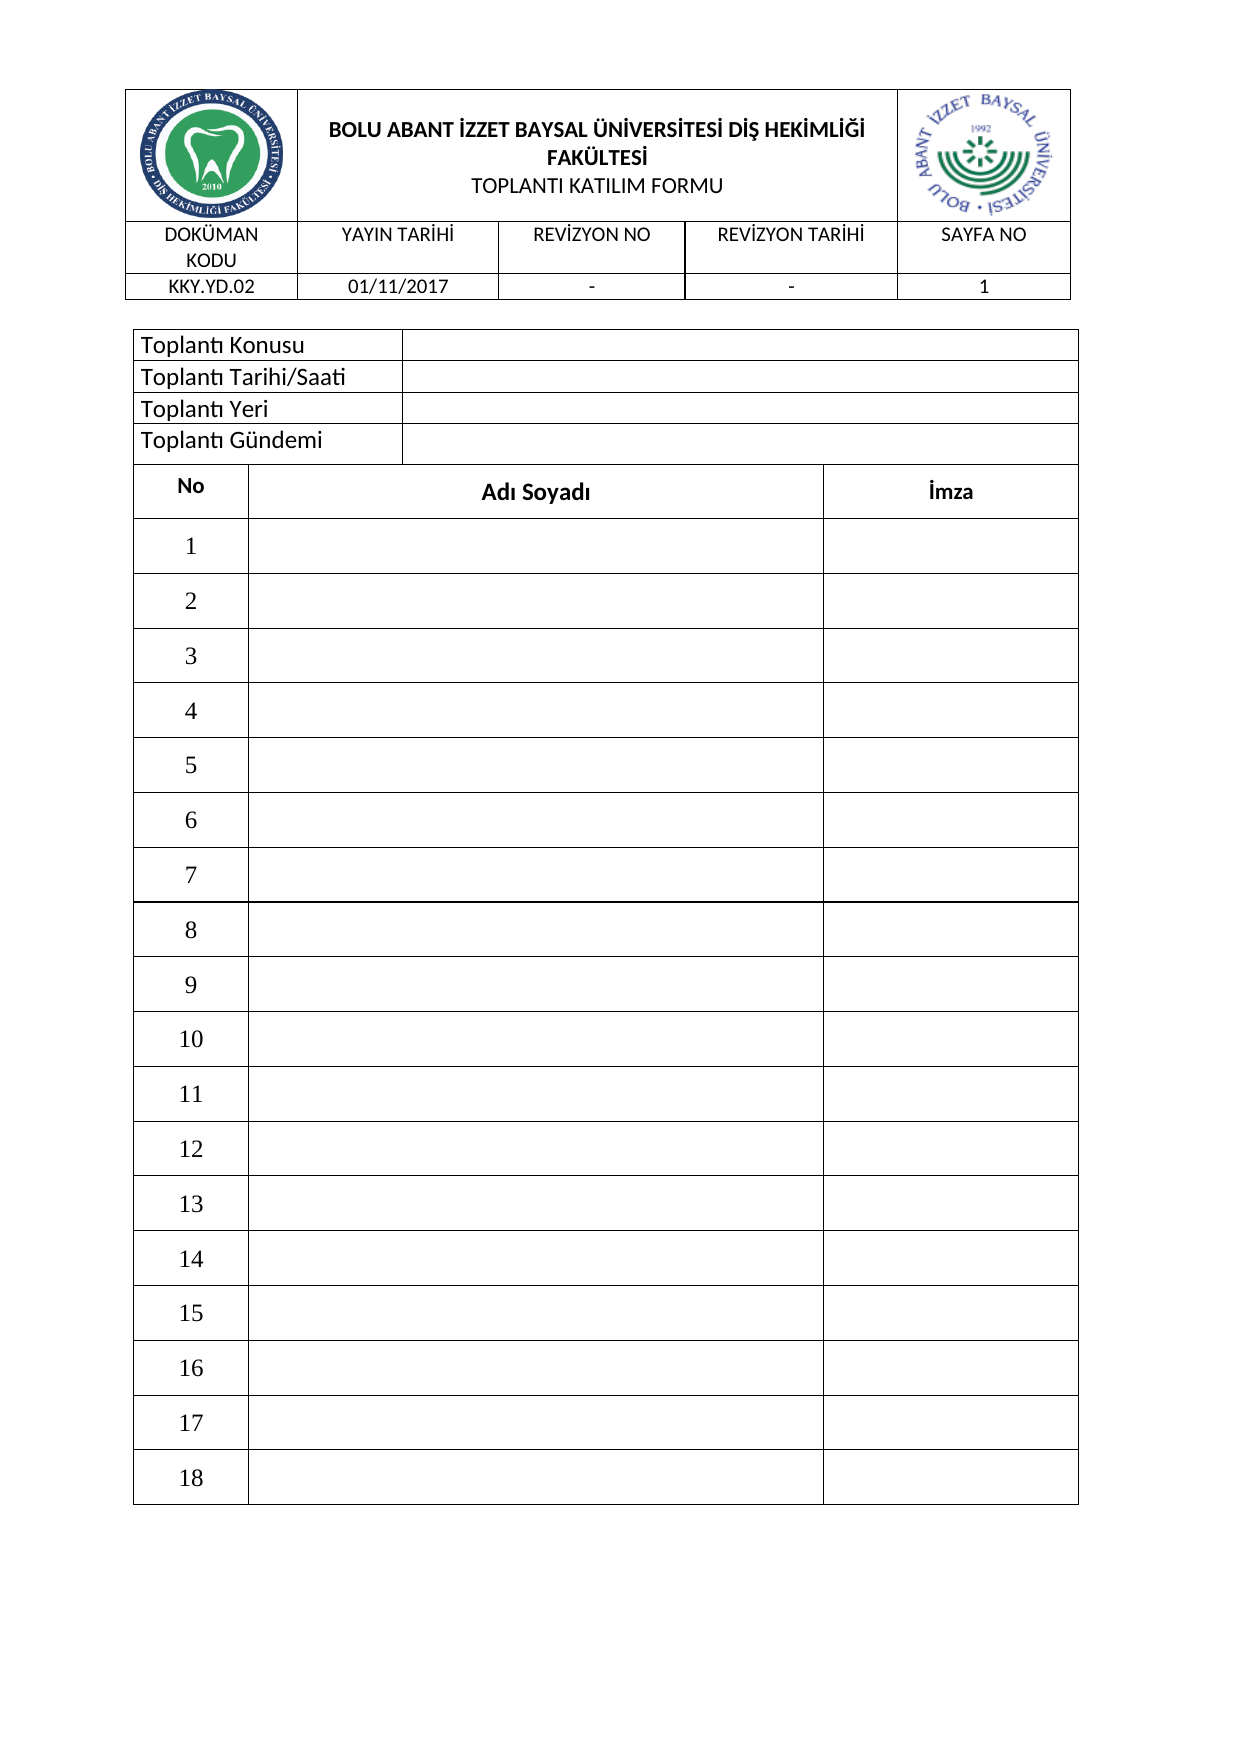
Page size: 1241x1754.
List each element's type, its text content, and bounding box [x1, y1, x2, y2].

table_cell 7 [134, 848, 248, 901]
table_cell 17 [134, 1396, 248, 1449]
picture [914, 93, 1054, 217]
table_cell [824, 1067, 1078, 1121]
table_cell [249, 957, 823, 1011]
table_cell 2 [134, 574, 248, 627]
table_cell [249, 903, 823, 956]
table_cell [824, 1122, 1078, 1175]
table_cell 1 [898, 274, 1070, 299]
table_cell [249, 629, 823, 682]
table_cell REVİZYON NO [499, 222, 684, 272]
table_cell [824, 629, 1078, 682]
table_cell [249, 738, 823, 792]
table_header [126, 90, 297, 221]
table_cell [403, 361, 1078, 392]
table_cell [249, 574, 823, 627]
table_cell [824, 1176, 1078, 1230]
table_cell [824, 1450, 1078, 1504]
table_cell REVİZYON TARİHİ [686, 222, 897, 272]
table_cell [403, 393, 1078, 423]
table_cell No [134, 465, 248, 518]
table_cell SAYFA NO [898, 222, 1070, 272]
table_cell 10 [134, 1012, 248, 1066]
table_cell [249, 1450, 823, 1504]
table_header BOLU ABANT İZZET BAYSAL ÜNİVERSİTESİ DİŞ HEKİMLİĞİ FAKÜLTESİ TOPLANTI KATILIM FORMU [298, 90, 897, 221]
table_cell [249, 519, 823, 573]
table_cell [249, 1012, 823, 1066]
table_header [898, 90, 1070, 221]
table_cell [824, 1396, 1078, 1449]
table_cell [403, 424, 1078, 464]
table_cell [249, 1341, 823, 1394]
table_cell [824, 738, 1078, 792]
table_cell [824, 793, 1078, 847]
table_cell 15 [134, 1286, 248, 1340]
table_cell 8 [134, 903, 248, 956]
table_cell [824, 574, 1078, 627]
table_cell [249, 1286, 823, 1340]
table_cell 11 [134, 1067, 248, 1121]
table_cell DOKÜMAN KODU [126, 222, 297, 272]
table_cell [824, 1231, 1078, 1285]
table_cell [824, 903, 1078, 956]
table_cell 6 [134, 793, 248, 847]
table_cell 3 [134, 629, 248, 682]
table_cell [249, 848, 823, 901]
picture [140, 89, 283, 218]
table_cell [249, 1067, 823, 1121]
table_cell [249, 1176, 823, 1230]
table_cell YAYIN TARİHİ [298, 222, 498, 272]
table_cell - [499, 274, 684, 299]
table_header Toplantı Konusu [134, 330, 402, 360]
table_cell [824, 519, 1078, 573]
table_cell 12 [134, 1122, 248, 1175]
table_cell [824, 1341, 1078, 1394]
table_cell 5 [134, 738, 248, 792]
table_cell Adı Soyadı [249, 465, 823, 518]
table_cell 4 [134, 683, 248, 737]
table_cell [824, 848, 1078, 901]
table_cell [249, 683, 823, 737]
table_cell 14 [134, 1231, 248, 1285]
table_cell 9 [134, 957, 248, 1011]
table_cell 16 [134, 1341, 248, 1394]
table_header [403, 330, 1078, 360]
table_cell 1 [134, 519, 248, 573]
table_cell [824, 957, 1078, 1011]
table_cell [824, 1012, 1078, 1066]
table_cell Toplantı Tarihi/Saati [134, 361, 402, 392]
table_cell Toplantı Yeri [134, 393, 402, 423]
table_cell İmza [824, 465, 1078, 518]
table_cell [824, 683, 1078, 737]
table_cell - [686, 274, 897, 299]
table_cell [249, 1231, 823, 1285]
table_cell 18 [134, 1450, 248, 1504]
table_cell [824, 1286, 1078, 1340]
table_cell 01/11/2017 [298, 274, 498, 299]
table_cell [249, 793, 823, 847]
table_cell Toplantı Gündemi [134, 424, 402, 464]
table_cell 13 [134, 1176, 248, 1230]
table_cell [249, 1396, 823, 1449]
table_cell [249, 1122, 823, 1175]
table_cell KKY.YD.02 [126, 274, 297, 299]
